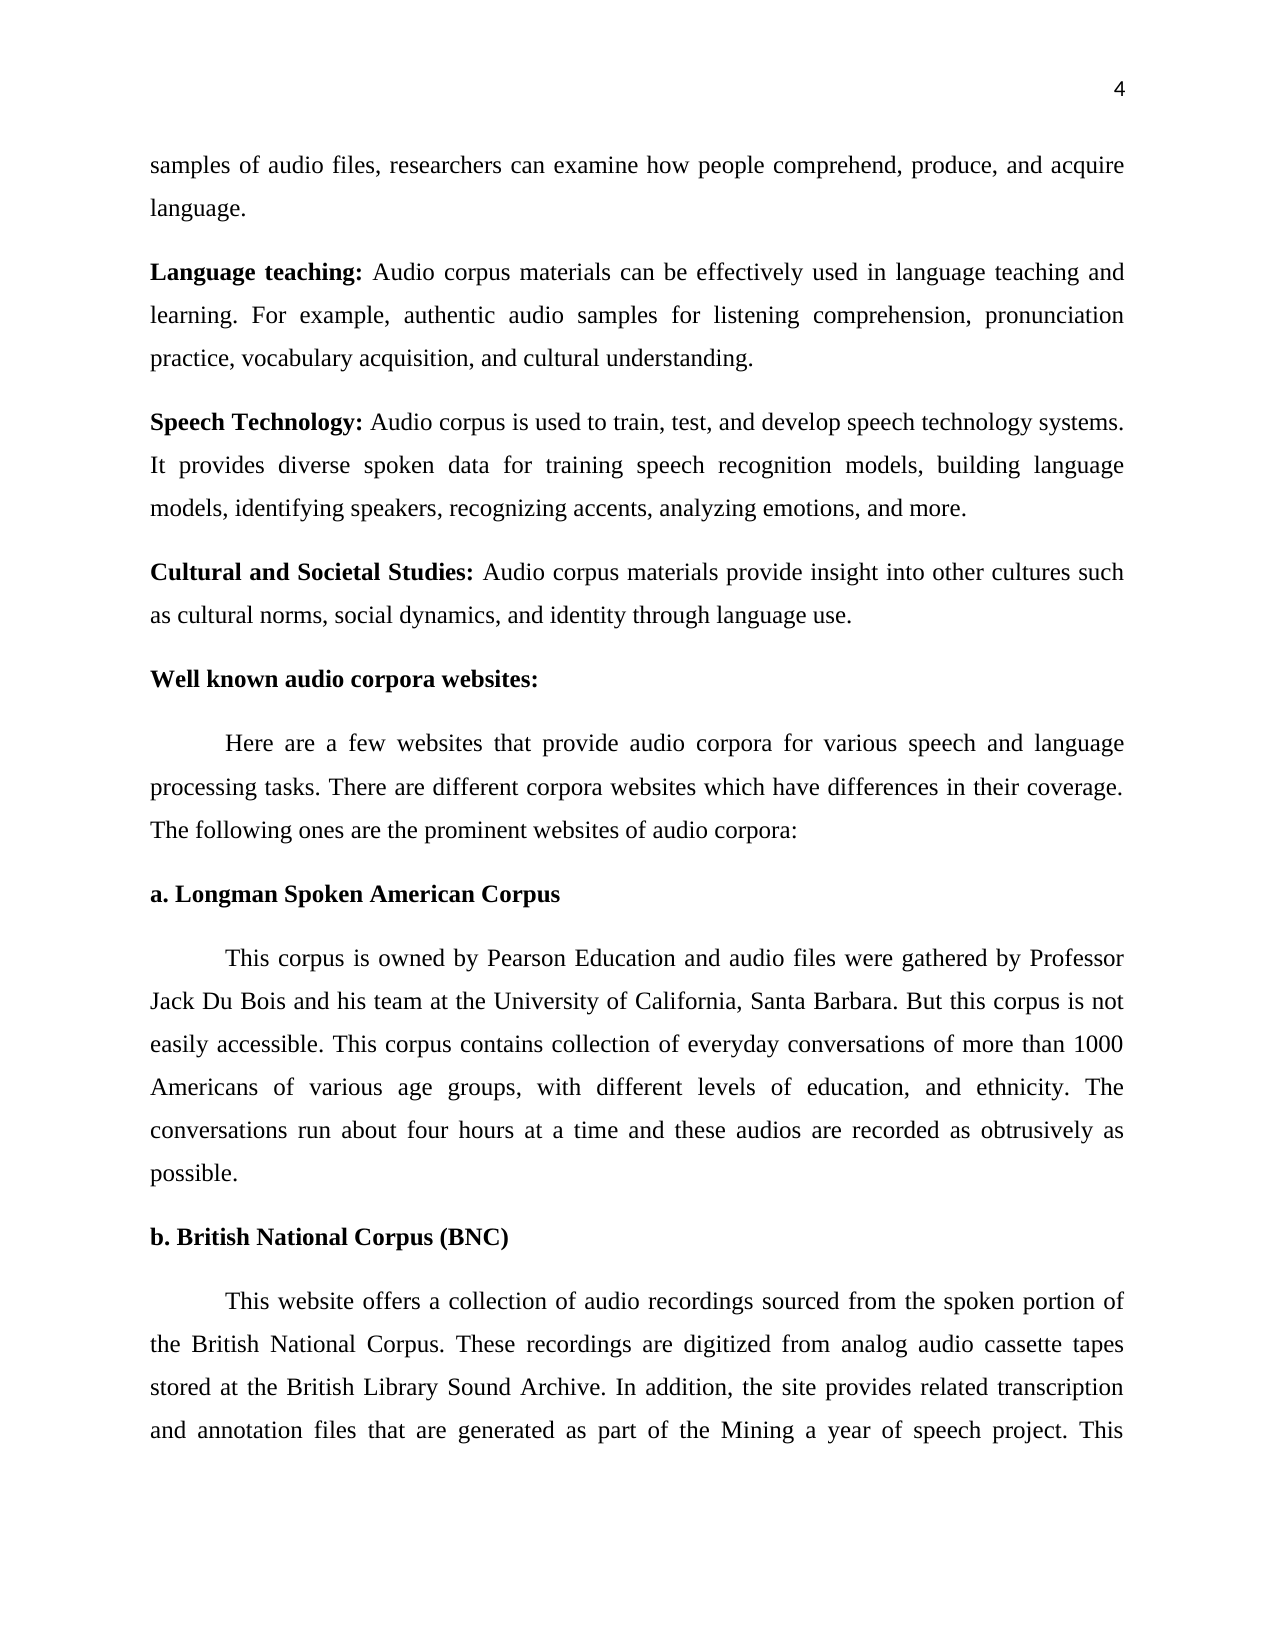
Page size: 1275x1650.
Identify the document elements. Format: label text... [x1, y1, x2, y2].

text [150, 150, 1125, 222]
text Well known audio corpora websites: [150, 664, 1125, 693]
text Here are a few websites that provide audio corpora for various speech and language processing tasks. There are different corpora websites which have differences in their coverage. The following ones are the prominent websites of audio corpora: [150, 728, 1125, 843]
text Language teaching: Audio corpus materials can be effectively used in language teaching and learning. For example, authentic audio samples for listening comprehension, pronunciation practice, vocabulary acquisition, and cultural understanding. [150, 257, 1125, 372]
text Cultural and Societal Studies: Audio corpus materials provide insight into other cultures such as cultural norms, social dynamics, and identity through language use. [150, 557, 1125, 629]
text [150, 1286, 1125, 1444]
text Speech Technology: Audio corpus is used to train, test, and develop speech technology systems. It provides diverse spoken data for training speech recognition models, building language models, identifying speakers, recognizing accents, analyzing emotions, and more. [150, 407, 1125, 522]
text b. British National Corpus (BNC) [150, 1222, 1125, 1251]
text a. Longman Spoken American Corpus [150, 879, 1125, 907]
text This corpus is owned by Pearson Education and audio files were gathered by Professor Jack Du Bois and his team at the University of California, Santa Barbara. But this corpus is not easily accessible. This corpus contains collection of everyday conversations of more than 1000 Americans of various age groups, with different levels of education, and ethnicity. The conversations run about four hours at a time and these audios are recorded as obtrusively as possible. [150, 943, 1125, 1187]
